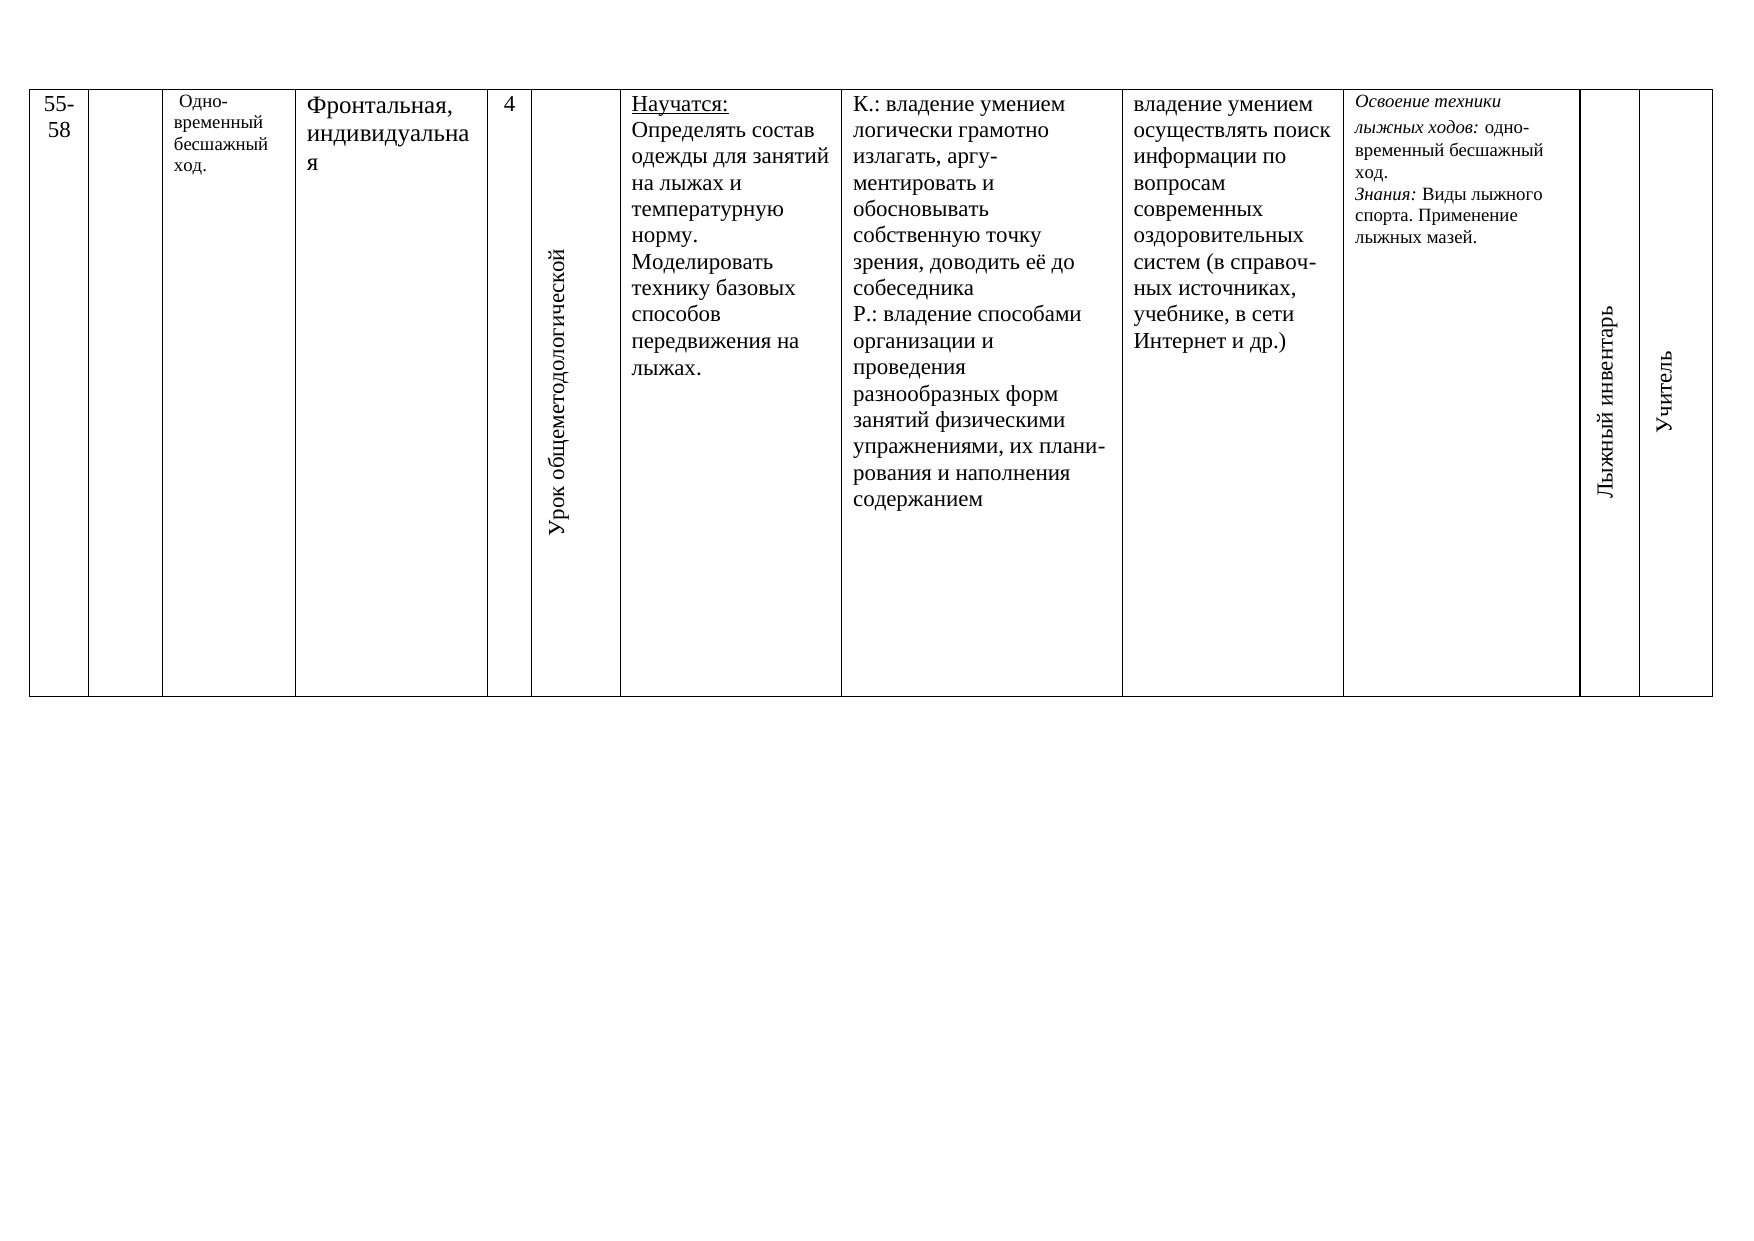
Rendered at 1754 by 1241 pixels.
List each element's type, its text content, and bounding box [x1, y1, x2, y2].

table_cell Освоение техники лыжных ходов: одновременный бесшажный ход. Знания: Виды лыжного спорта. Применение лыжных мазей. [1344, 90, 1579, 696]
table_cell Учитель [1640, 90, 1712, 696]
table_cell Научатся: Определять состав одежды для занятий на лыжах и температурную норму. Моделировать технику базовых способов передвижения на лыжах. [621, 90, 841, 696]
table_cell Фронтальная, индивидуальная [296, 90, 487, 696]
table_cell Урок общеметодологической направленности [532, 90, 620, 696]
table_cell 55-58 [30, 90, 88, 696]
table_cell Одновременный бесшажный ход. [163, 90, 295, 696]
table_cell К.: владение умением логически грамотно излагать, аргументировать и обосновывать собственную точку зрения, доводить её до собеседника Р.: владение способами организации и проведения разнообразных форм занятий физическими упражнениями, их планирования и наполнения содержанием [842, 90, 1122, 696]
table_cell 4 [488, 90, 531, 696]
table_cell владение умением осуществлять поиск информации по вопросам современных оздоровительных систем (в справочных источниках, учебнике, в сети Интернет и др.) [1123, 90, 1343, 696]
table_cell Лыжный инвентарь [1581, 90, 1639, 696]
table_cell [89, 90, 162, 696]
